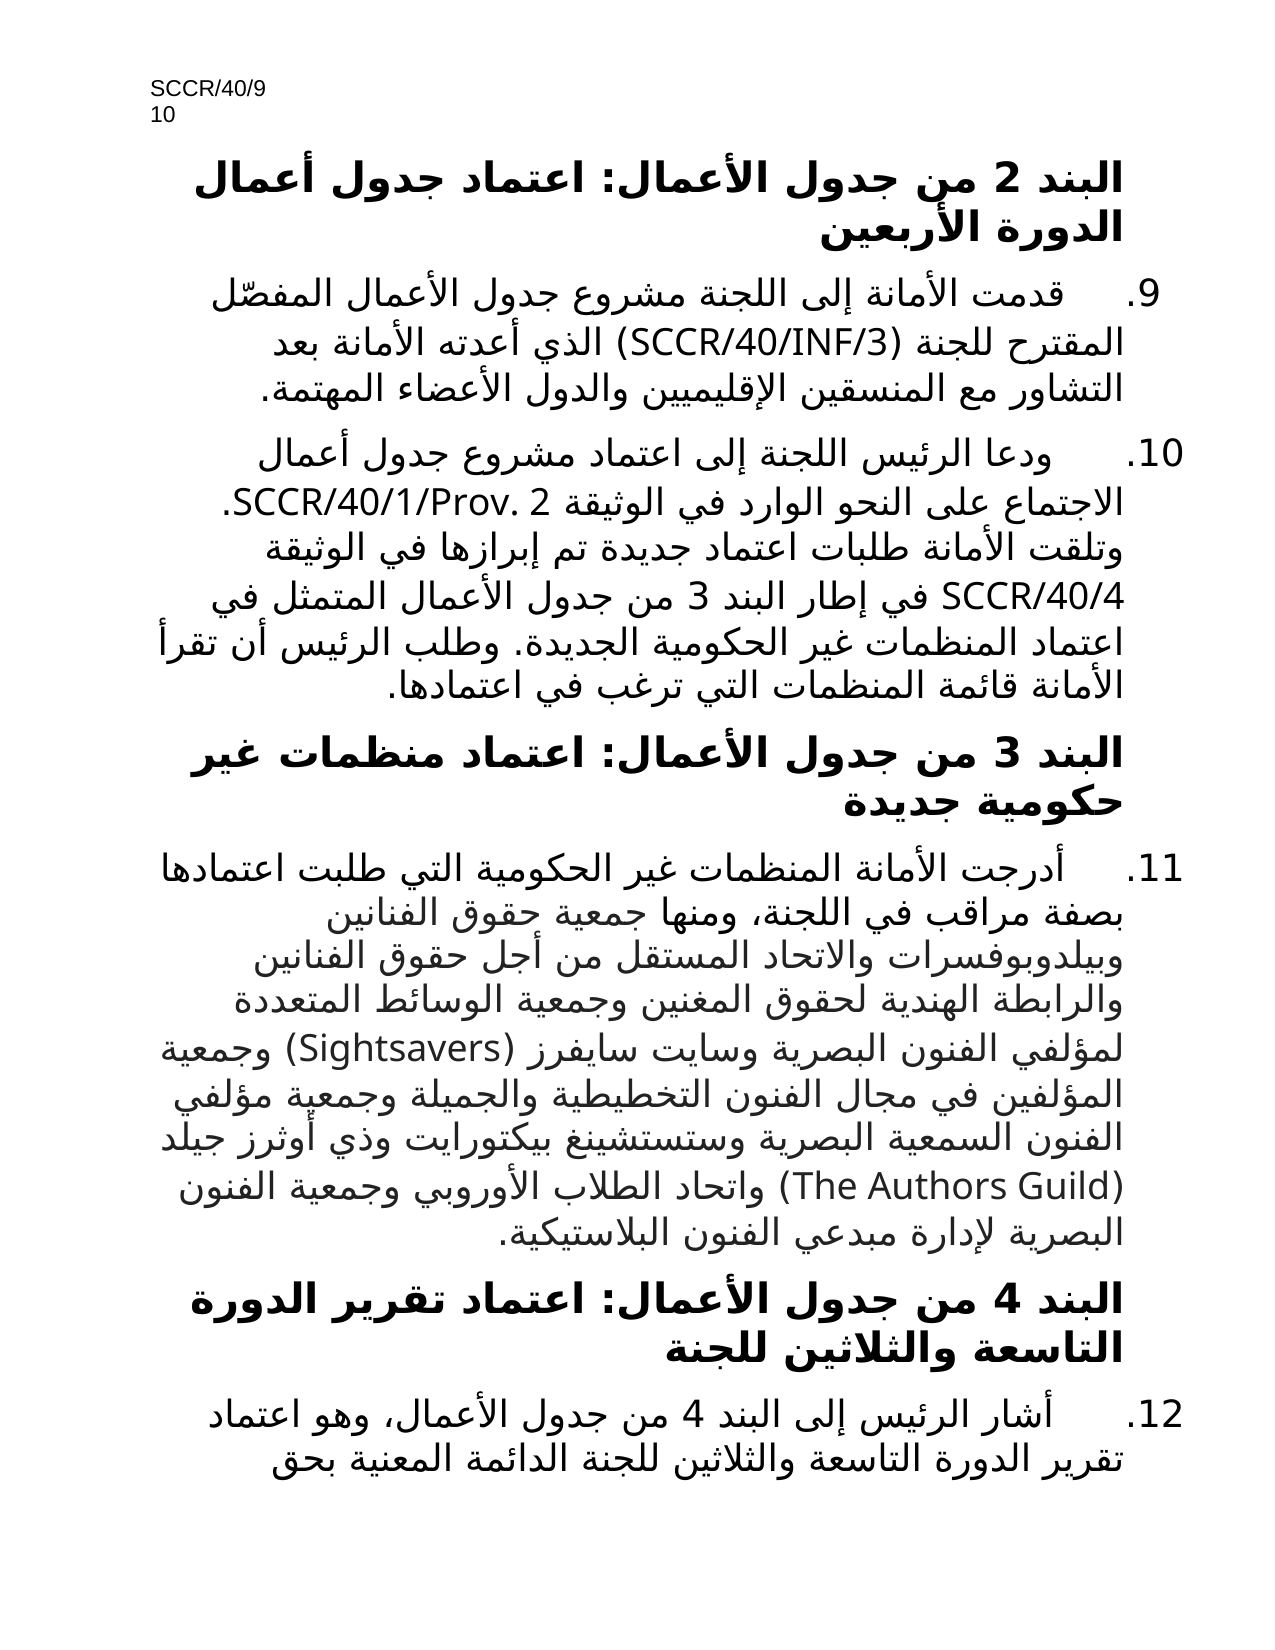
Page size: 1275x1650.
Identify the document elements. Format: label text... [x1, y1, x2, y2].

subtitle البند 3 من جدول الأعمال: اعتماد منظمات غير حكومية جديدة [150, 729, 1125, 826]
subtitle البند 2 من جدول الأعمال: اعتماد جدول أعمال الدورة الأربعين [150, 154, 1125, 251]
text أدرجت الأمانة المنظمات غير الحكومية التي طلبت اعتمادها بصفة مراقب في اللجنة، ومنها جمعية حقوق الفنانين وبيلدوبوفسرات والاتحاد المستقل من أجل حقوق الفنانين والرابطة الهندية لحقوق المغنين وجمعية الوسائط المتعددة لمؤلفي الفنون البصرية وسايت سايفرز (Sightsavers) وجمعية المؤلفين في مجال الفنون التخطيطية والجميلة وجمعية مؤلفي الفنون السمعية البصرية وستستشينغ بيكتورايت وذي أوثرز جيلد (The Authors Guild) واتحاد الطلاب الأوروبي وجمعية الفنون البصرية لإدارة مبدعي الفنون البلاستيكية. [150, 847, 1125, 1254]
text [150, 1393, 1125, 1480]
text قدمت الأمانة إلى اللجنة مشروع جدول الأعمال المفصّل المقترح للجنة (SCCR/40/INF/3) الذي أعدته الأمانة بعد التشاور مع المنسقين الإقليميين والدول الأعضاء المهتمة. [150, 272, 1125, 410]
subtitle البند 4 من جدول الأعمال: اعتماد تقرير الدورة التاسعة والثلاثين للجنة [150, 1275, 1125, 1372]
text ودعا الرئيس اللجنة إلى اعتماد مشروع جدول أعمال الاجتماع على النحو الوارد في الوثيقة SCCR/40/1/Prov. 2. وتلقت الأمانة طلبات اعتماد جديدة تم إبرازها في الوثيقة SCCR/40/4 في إطار البند 3 من جدول الأعمال المتمثل في اعتماد المنظمات غير الحكومية الجديدة. وطلب الرئيس أن تقرأ الأمانة قائمة المنظمات التي ترغب في اعتمادها. [150, 431, 1125, 708]
